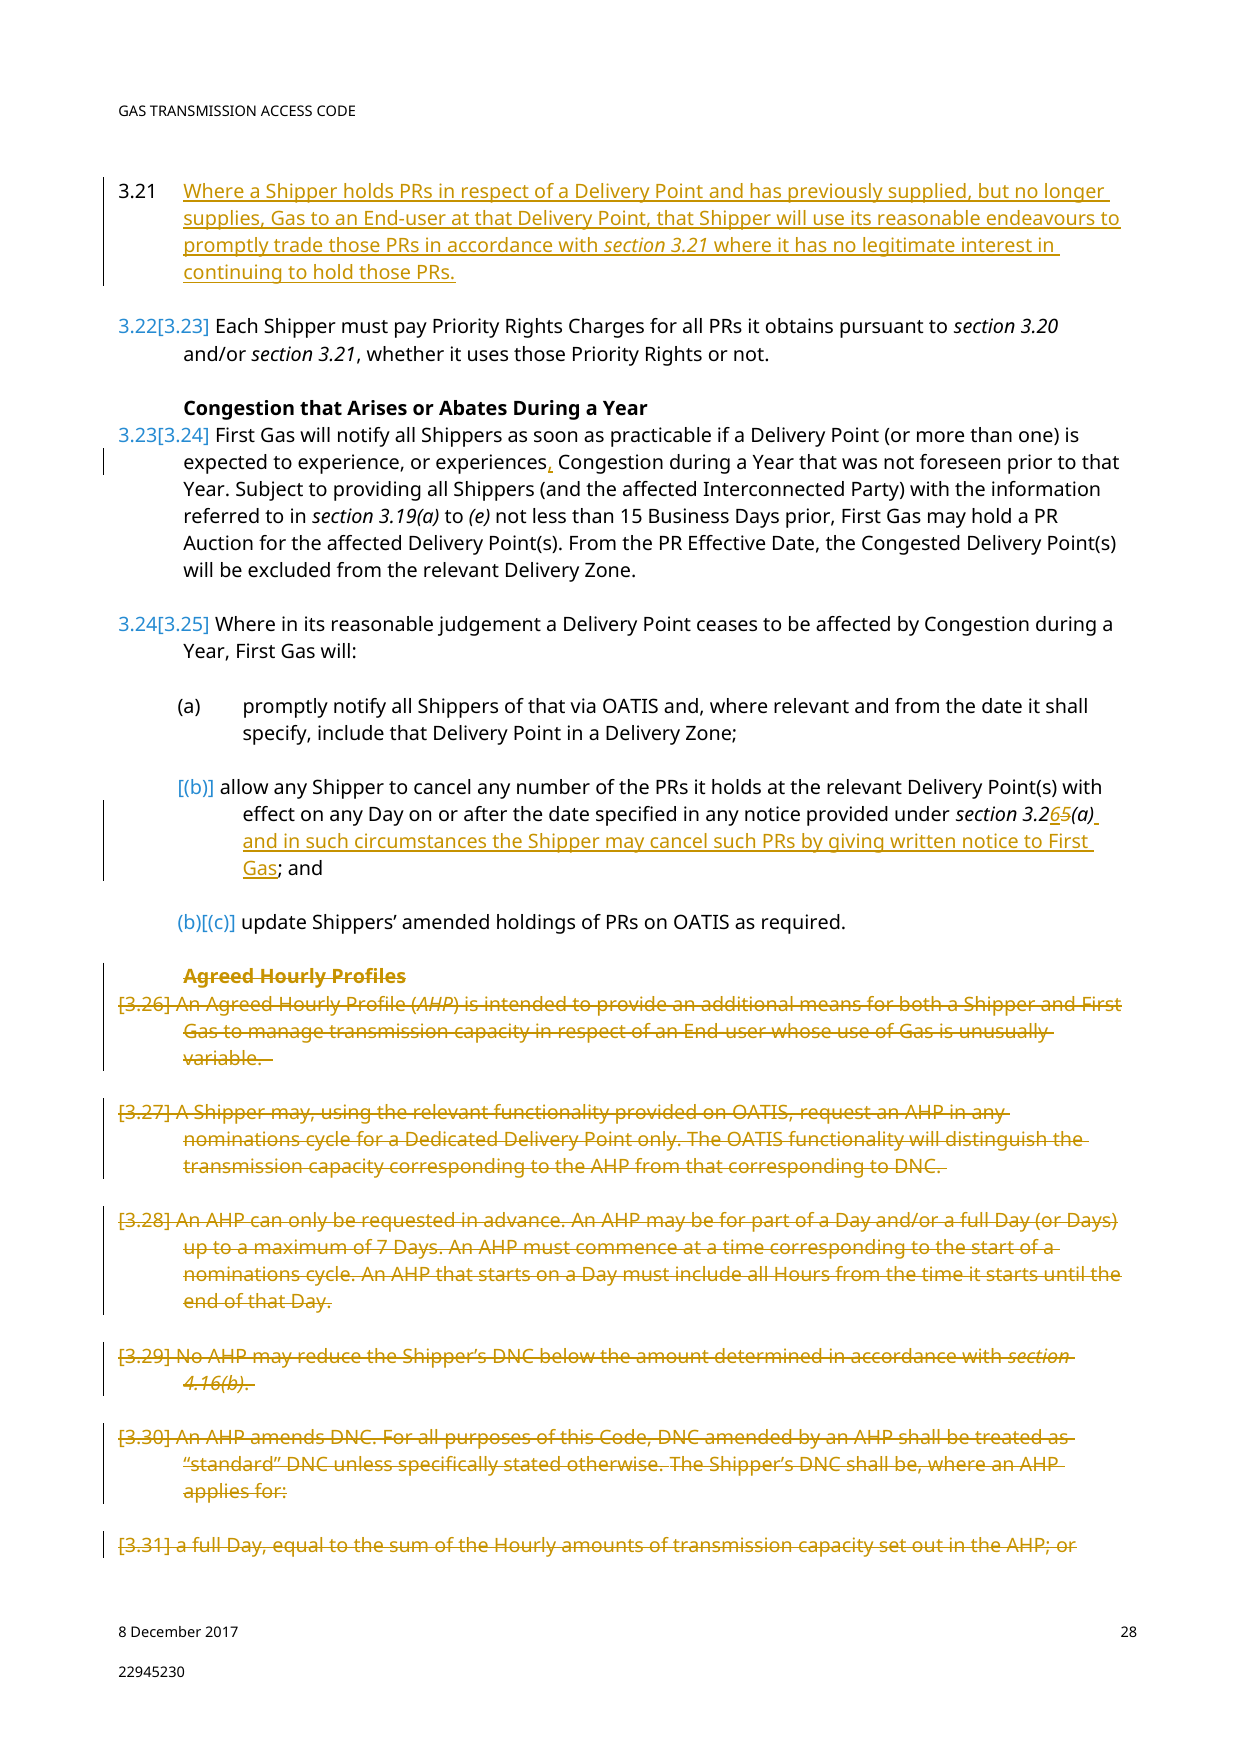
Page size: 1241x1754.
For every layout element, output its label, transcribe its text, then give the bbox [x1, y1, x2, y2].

list allow any Shipper to cancel any number of the PRs it holds at the relevant Delivery Point(s) with effect on any Day on or after the date specified in any notice provided under section 3.2(a); and [177, 773, 1122, 881]
list promptly notify all Shippers of that via OATIS and, where relevant and from the date it shall specify, include that Delivery Point in a Delivery Zone; [177, 692, 1122, 746]
list Where in its reasonable judgement a Delivery Point ceases to be affected by Congestion during a Year, First Gas will: [118, 611, 1122, 665]
subtitle Congestion that Arises or Abates During a Year [183, 394, 1122, 421]
list update Shippers’ amended holdings of PRs on OATIS as required. [177, 908, 1122, 936]
list First Gas will notify all Shippers as soon as practicable if a Delivery Point (or more than one) is expected to experience, or experiences Congestion during a Year that was not foreseen prior to that Year. Subject to providing all Shippers (and the affected Interconnected Party) with the information referred to in section 3.19(a) to (e) not less than 15 Business Days prior, First Gas may hold a PR Auction for the affected Delivery Point(s). From the PR Effective Date, the Congested Delivery Point(s) will be excluded from the relevant Delivery Zone. [118, 421, 1122, 583]
list Each Shipper must pay Priority Rights Charges for all PRs it obtains pursuant to section 3.20 and/or section 3.21, whether it uses those Priority Rights or not. [118, 313, 1122, 367]
